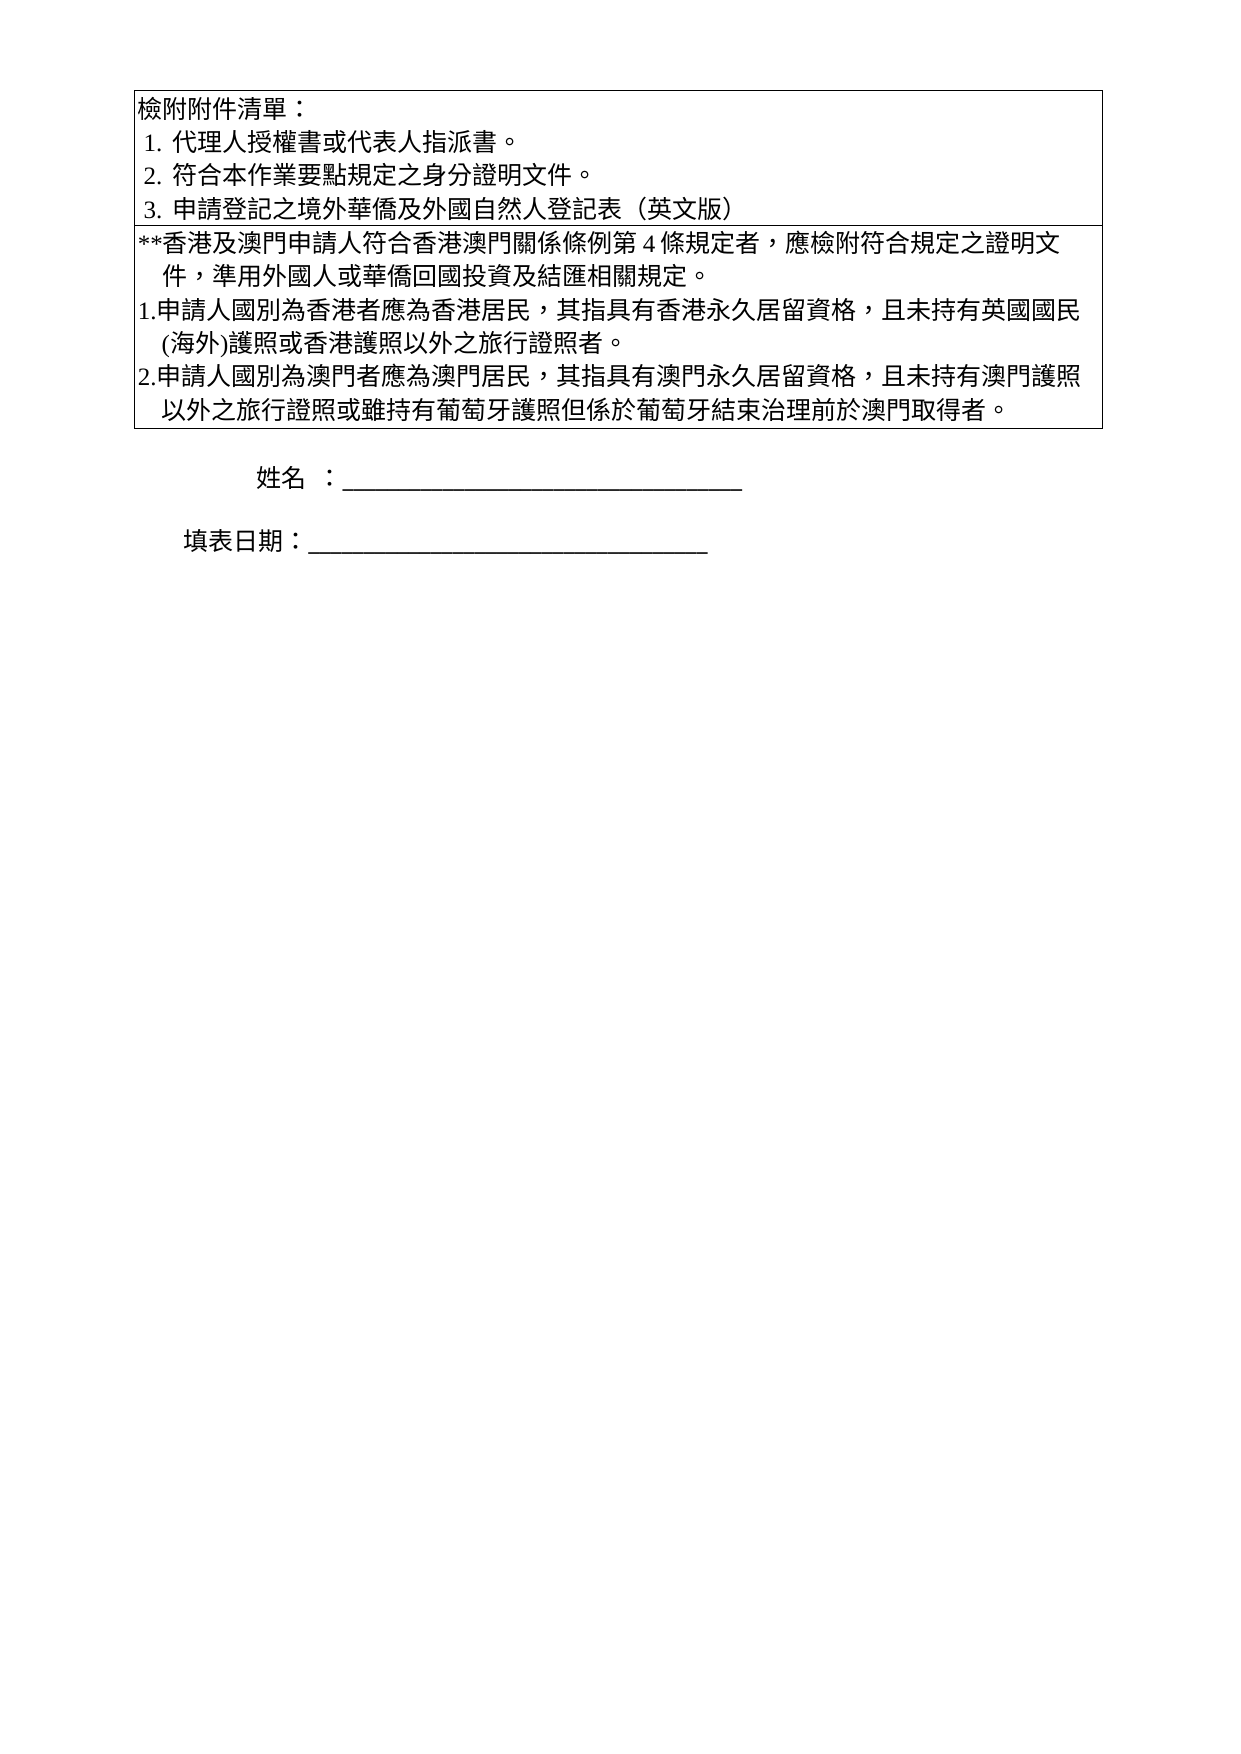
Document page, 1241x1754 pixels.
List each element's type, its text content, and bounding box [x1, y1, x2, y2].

text 姓名 ：____________________________________ [181, 454, 1106, 496]
text 填表日期：____________________________________ [131, 521, 1106, 558]
table_cell **香港及澳門申請人符合香港澳門關係條例第4條規定者，應檢附符合規定之證明文件，準用外國人或華僑回國投資及結匯相關規定。 1.申請人國別為香港者應為香港居民，其指具有香港永久居留資格，且未持有英國國民(海外)護照或香港護照以外之旅行證照者。 2.申請人國別為澳門者應為澳門居民，其指具有澳門永久居留資格，且未持有澳門護照以外之旅行證照或雖持有葡萄牙護照但係於葡萄牙結束治理前於澳門取得者。 [135, 226, 1102, 428]
table_cell 檢附附件清單： 代理人授權書或代表人指派書。 符合本作業要點規定之身分證明文件。 申請登記之境外華僑及外國自然人登記表（英文版） [135, 91, 1102, 225]
